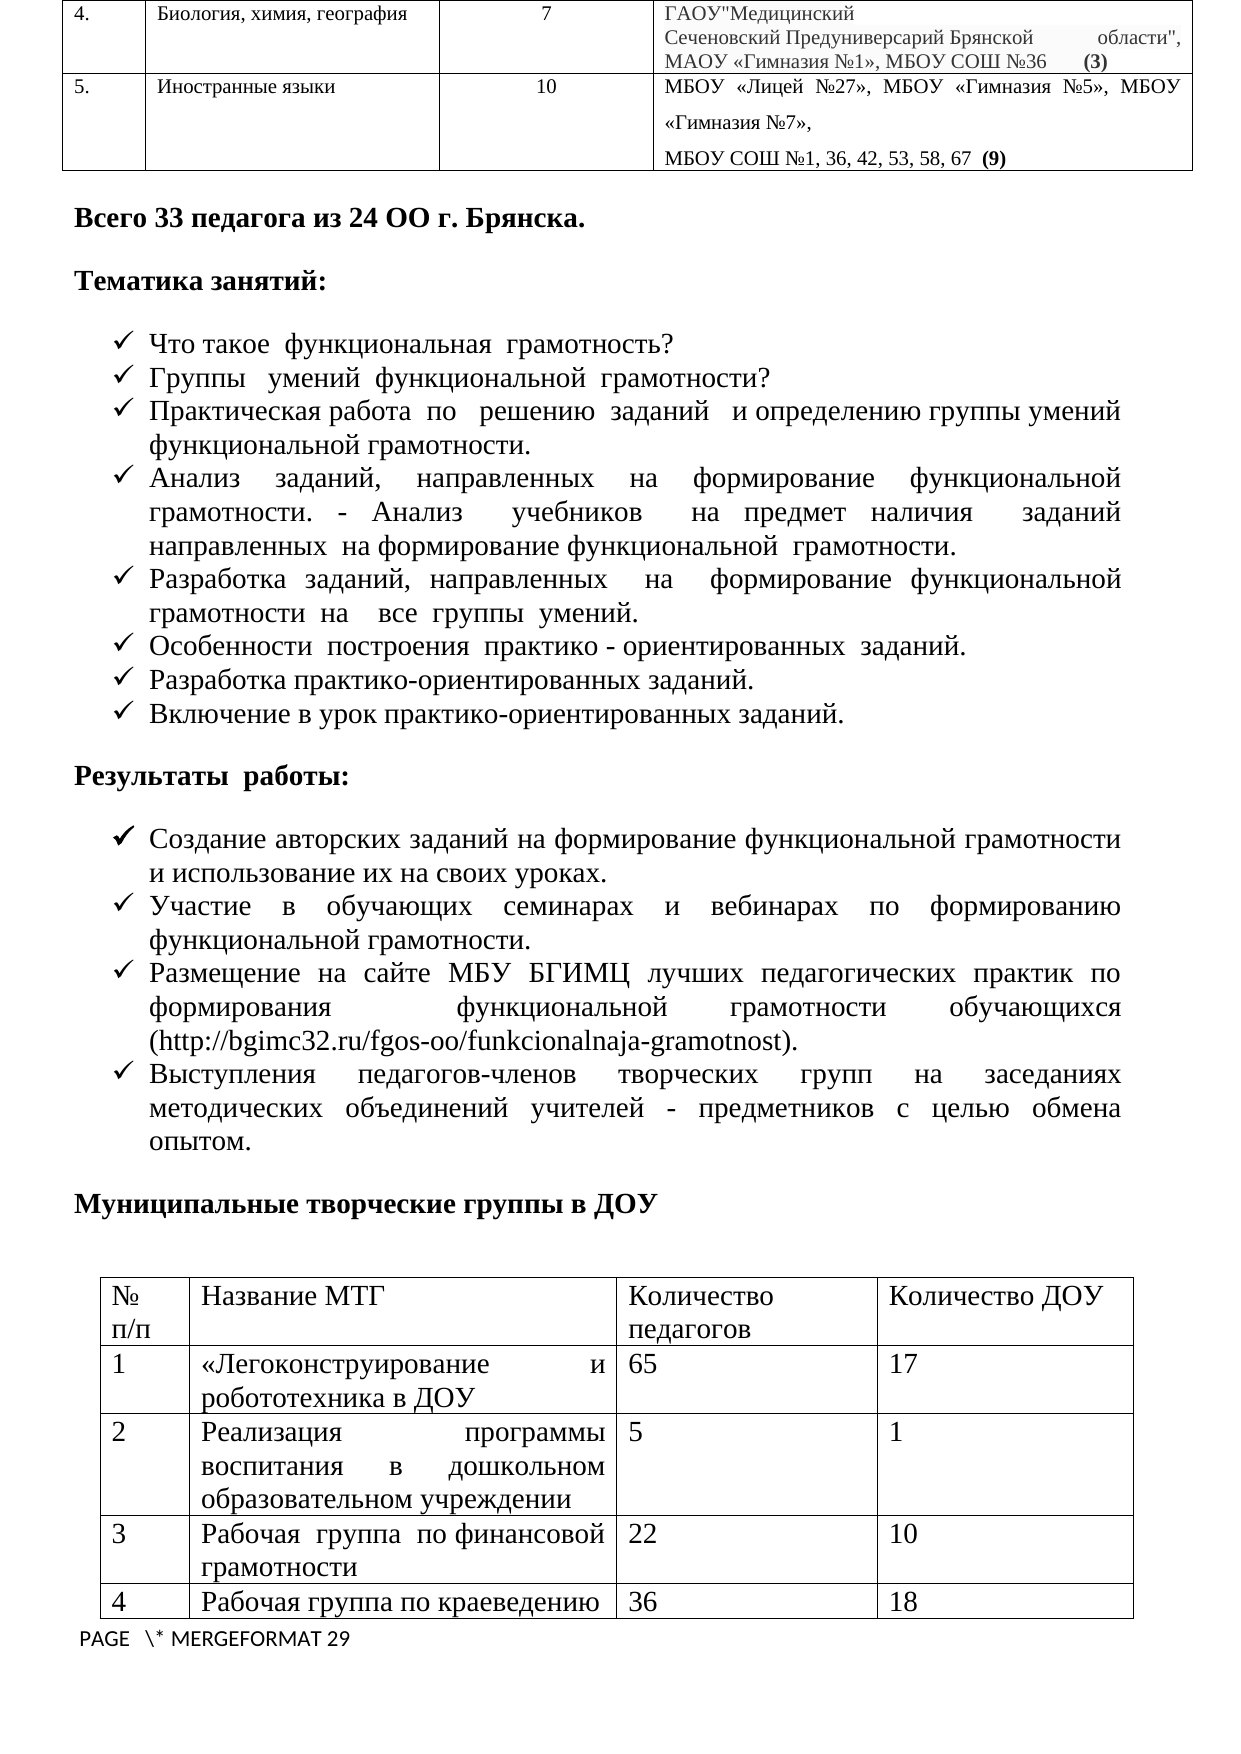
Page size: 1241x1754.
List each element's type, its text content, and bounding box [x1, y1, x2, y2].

table_cell 2 [101, 1414, 189, 1515]
table_cell 5 [617, 1414, 877, 1515]
table_cell 65 [617, 1346, 877, 1413]
table_cell Рабочая группа по краеведению [190, 1584, 616, 1618]
table_header № п/п [101, 1278, 189, 1345]
table_cell 18 [878, 1584, 1133, 1618]
table_cell 10 [878, 1516, 1133, 1583]
table_cell 5. [63, 74, 145, 170]
list Участие в обучающих семинарах и вебинарах по формированию функциональной грамотности. [111, 888, 1122, 956]
table_cell 7 [440, 1, 653, 73]
table_cell «Легоконструирование и робототехника в ДОУ [190, 1346, 616, 1413]
list Что такое функциональная грамотность? [111, 326, 1122, 360]
list Создание авторских заданий на формирование функциональной грамотности и использование их на своих уроках. [111, 821, 1122, 888]
list Группы умений функциональной грамотности? [111, 360, 1122, 393]
table_cell 1 [101, 1346, 189, 1413]
table_cell Биология, химия, география [146, 1, 439, 73]
text Муниципальные творческие группы в ДОУ [74, 1186, 1122, 1220]
table_cell 4 [101, 1584, 189, 1618]
list Выступления педагогов-членов творческих групп на заседаниях методических объединений учителей - предметников с целью обмена опытом. [111, 1056, 1122, 1157]
list Практическая работа по решению заданий и определению группы умений функциональной грамотности. [111, 393, 1122, 461]
table_cell 4. [63, 1, 145, 73]
table_cell 3 [101, 1516, 189, 1583]
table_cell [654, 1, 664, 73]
list Разработка заданий, направленных на формирование функциональной грамотности на все группы умений. [111, 561, 1122, 628]
table_cell Иностранные языки [146, 74, 439, 170]
table_cell Реализация программы воспитания в дошкольном образовательном учреждении [190, 1414, 616, 1515]
list Анализ заданий, направленных на формирование функциональной грамотности. - Анализ учебников на предмет наличия заданий направленных на формирование функциональной грамотности. [111, 461, 1122, 561]
list Включение в урок практико-ориентированных заданий. [111, 696, 1122, 729]
list Разработка практико-ориентированных заданий. [111, 662, 1122, 696]
table_cell 22 [617, 1516, 877, 1583]
table_cell ГАОУ"Медицинский Сеченовский Предуниверсарий Брянской области", МАОУ «Гимназия №1», МБОУ СОШ №36 (3) [854, 1, 1192, 73]
text Тематика занятий: [74, 263, 1122, 297]
list Размещение на сайте МБУ БГИМЦ лучших педагогических практик по формирования функциональной грамотности обучающихся (http://bgimc32.ru/fgos-oo/funkcionalnaja-gramotnost). [111, 956, 1122, 1056]
table_cell 10 [440, 74, 653, 170]
table_cell Рабочая группа по финансовой грамотности [190, 1516, 616, 1583]
table_header Количество педагогов [617, 1278, 877, 1345]
list Особенности построения практико - ориентированных заданий. [111, 628, 1122, 662]
text Результаты работы: [74, 758, 1122, 792]
table_cell МБОУ «Лицей №27», МБОУ «Гимназия №5», МБОУ «Гимназия №7», МБОУ СОШ №1, 36, 42, 53, 58, 67 (9) [654, 74, 1192, 170]
table_cell 1 [878, 1414, 1133, 1515]
table_header Количество ДОУ [878, 1278, 1133, 1345]
table_header Название МТГ [190, 1278, 616, 1345]
table_cell 36 [617, 1584, 877, 1618]
text Всего 33 педагога из 24 ОО г. Брянска. [74, 201, 1122, 234]
table_cell 17 [878, 1346, 1133, 1413]
